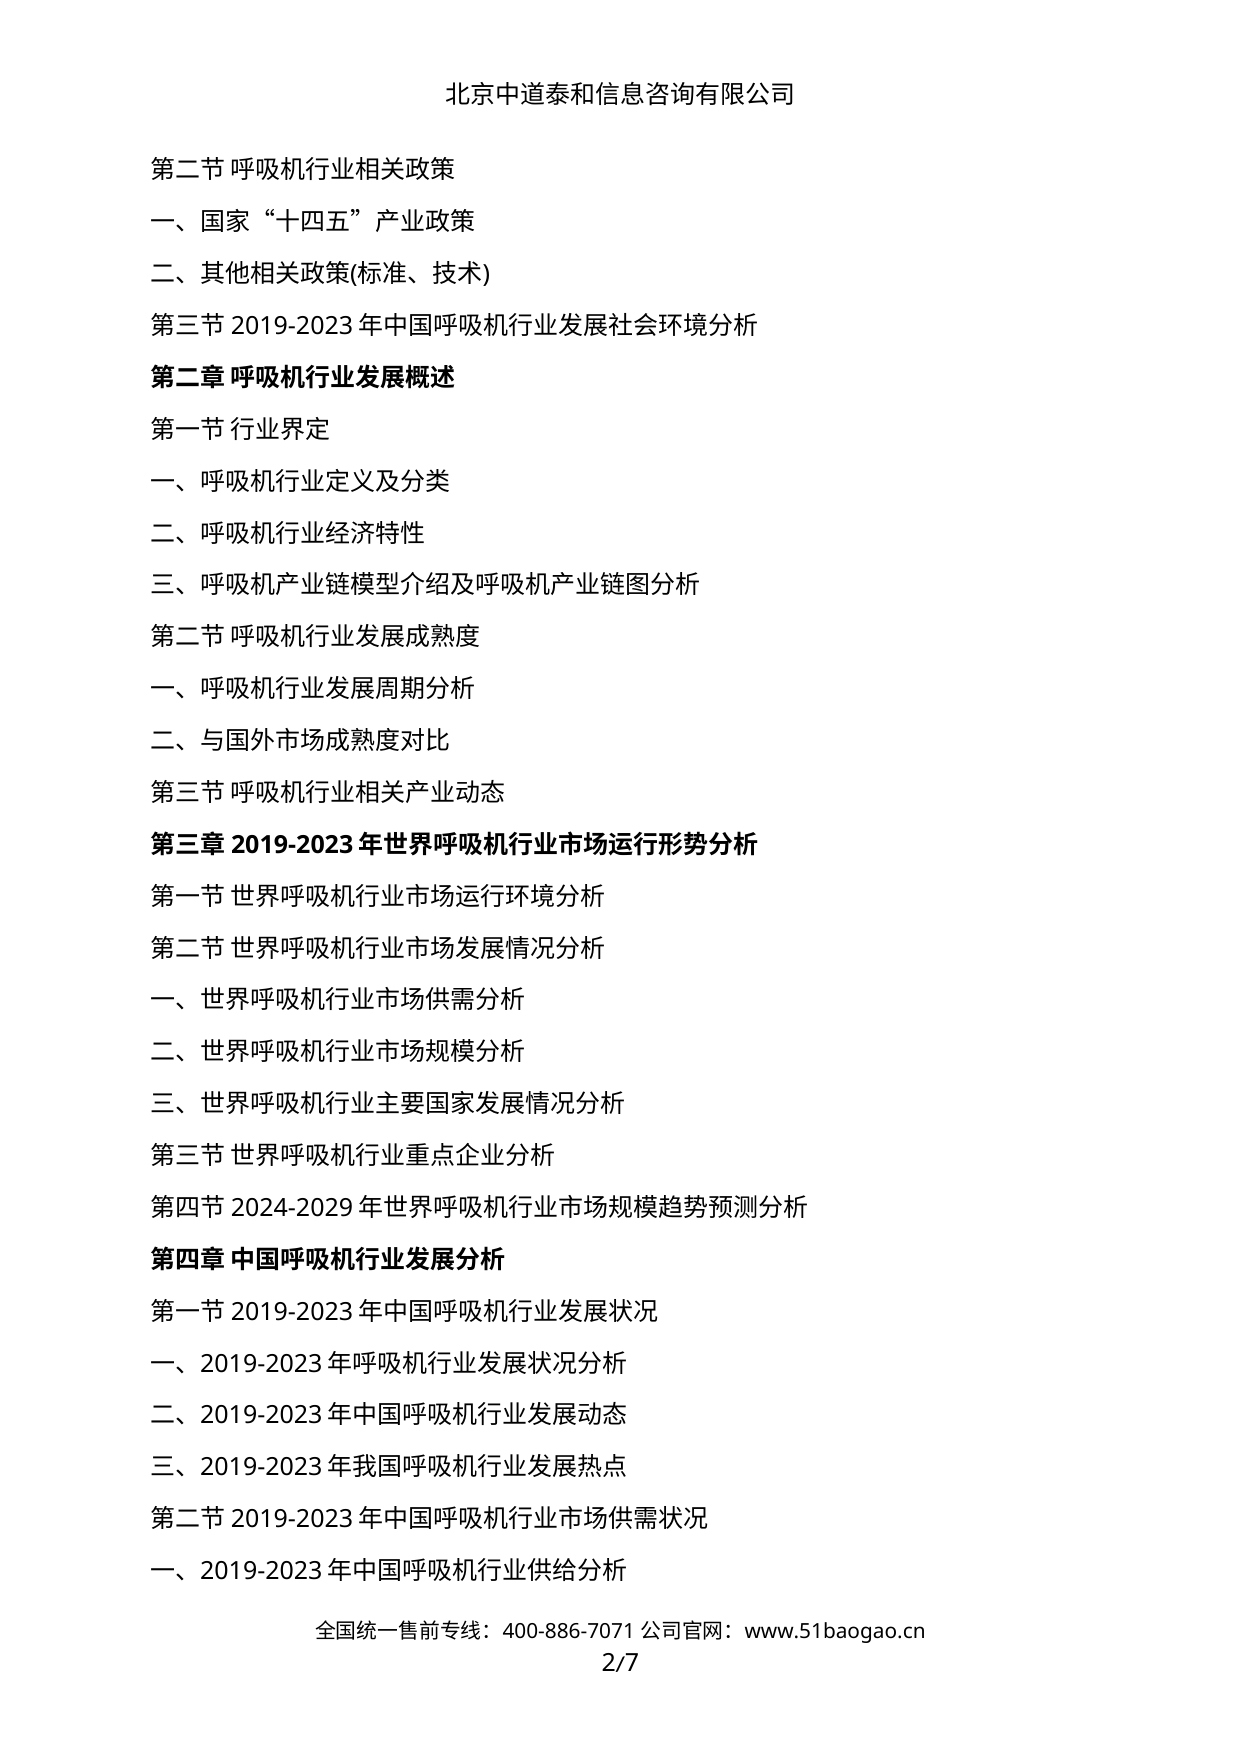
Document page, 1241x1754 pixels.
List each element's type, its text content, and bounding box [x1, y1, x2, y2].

text 三、呼吸机产业链模型介绍及呼吸机产业链图分析 [150, 565, 1090, 601]
text 第一节 2019-2023年中国呼吸机行业发展状况 [150, 1291, 1090, 1327]
text 一、国家“十四五”产业政策 [150, 202, 1090, 238]
text 二、与国外市场成熟度对比 [150, 721, 1090, 757]
text 一、世界呼吸机行业市场供需分析 [150, 980, 1090, 1016]
text 三、2019-2023年我国呼吸机行业发展热点 [150, 1447, 1090, 1483]
text 第二节 世界呼吸机行业市场发展情况分析 [150, 928, 1090, 964]
text 一、呼吸机行业定义及分类 [150, 461, 1090, 497]
text 一、呼吸机行业发展周期分析 [150, 669, 1090, 705]
text 第三章 2019-2023年世界呼吸机行业市场运行形势分析 [150, 824, 1090, 861]
text 第三节 世界呼吸机行业重点企业分析 [150, 1136, 1090, 1172]
text 第二节 呼吸机行业相关政策 [150, 150, 1090, 186]
text 第一节 行业界定 [150, 409, 1090, 446]
text 二、2019-2023年中国呼吸机行业发展动态 [150, 1395, 1090, 1431]
text 二、世界呼吸机行业市场规模分析 [150, 1032, 1090, 1068]
text 第四节 2024-2029年世界呼吸机行业市场规模趋势预测分析 [150, 1187, 1090, 1224]
text 第三节 2019-2023年中国呼吸机行业发展社会环境分析 [150, 306, 1090, 342]
text 第二章 呼吸机行业发展概述 [150, 357, 1090, 394]
text 二、其他相关政策(标准、技术) [150, 254, 1090, 290]
text 三、世界呼吸机行业主要国家发展情况分析 [150, 1084, 1090, 1120]
text 第一节 世界呼吸机行业市场运行环境分析 [150, 876, 1090, 912]
text 一、2019-2023年呼吸机行业发展状况分析 [150, 1343, 1090, 1379]
text 一、2019-2023年中国呼吸机行业供给分析 [150, 1551, 1090, 1587]
text 二、呼吸机行业经济特性 [150, 513, 1090, 549]
text 第四章 中国呼吸机行业发展分析 [150, 1239, 1090, 1276]
text 第二节 2019-2023年中国呼吸机行业市场供需状况 [150, 1499, 1090, 1535]
text 第二节 呼吸机行业发展成熟度 [150, 617, 1090, 653]
text 第三节 呼吸机行业相关产业动态 [150, 772, 1090, 809]
